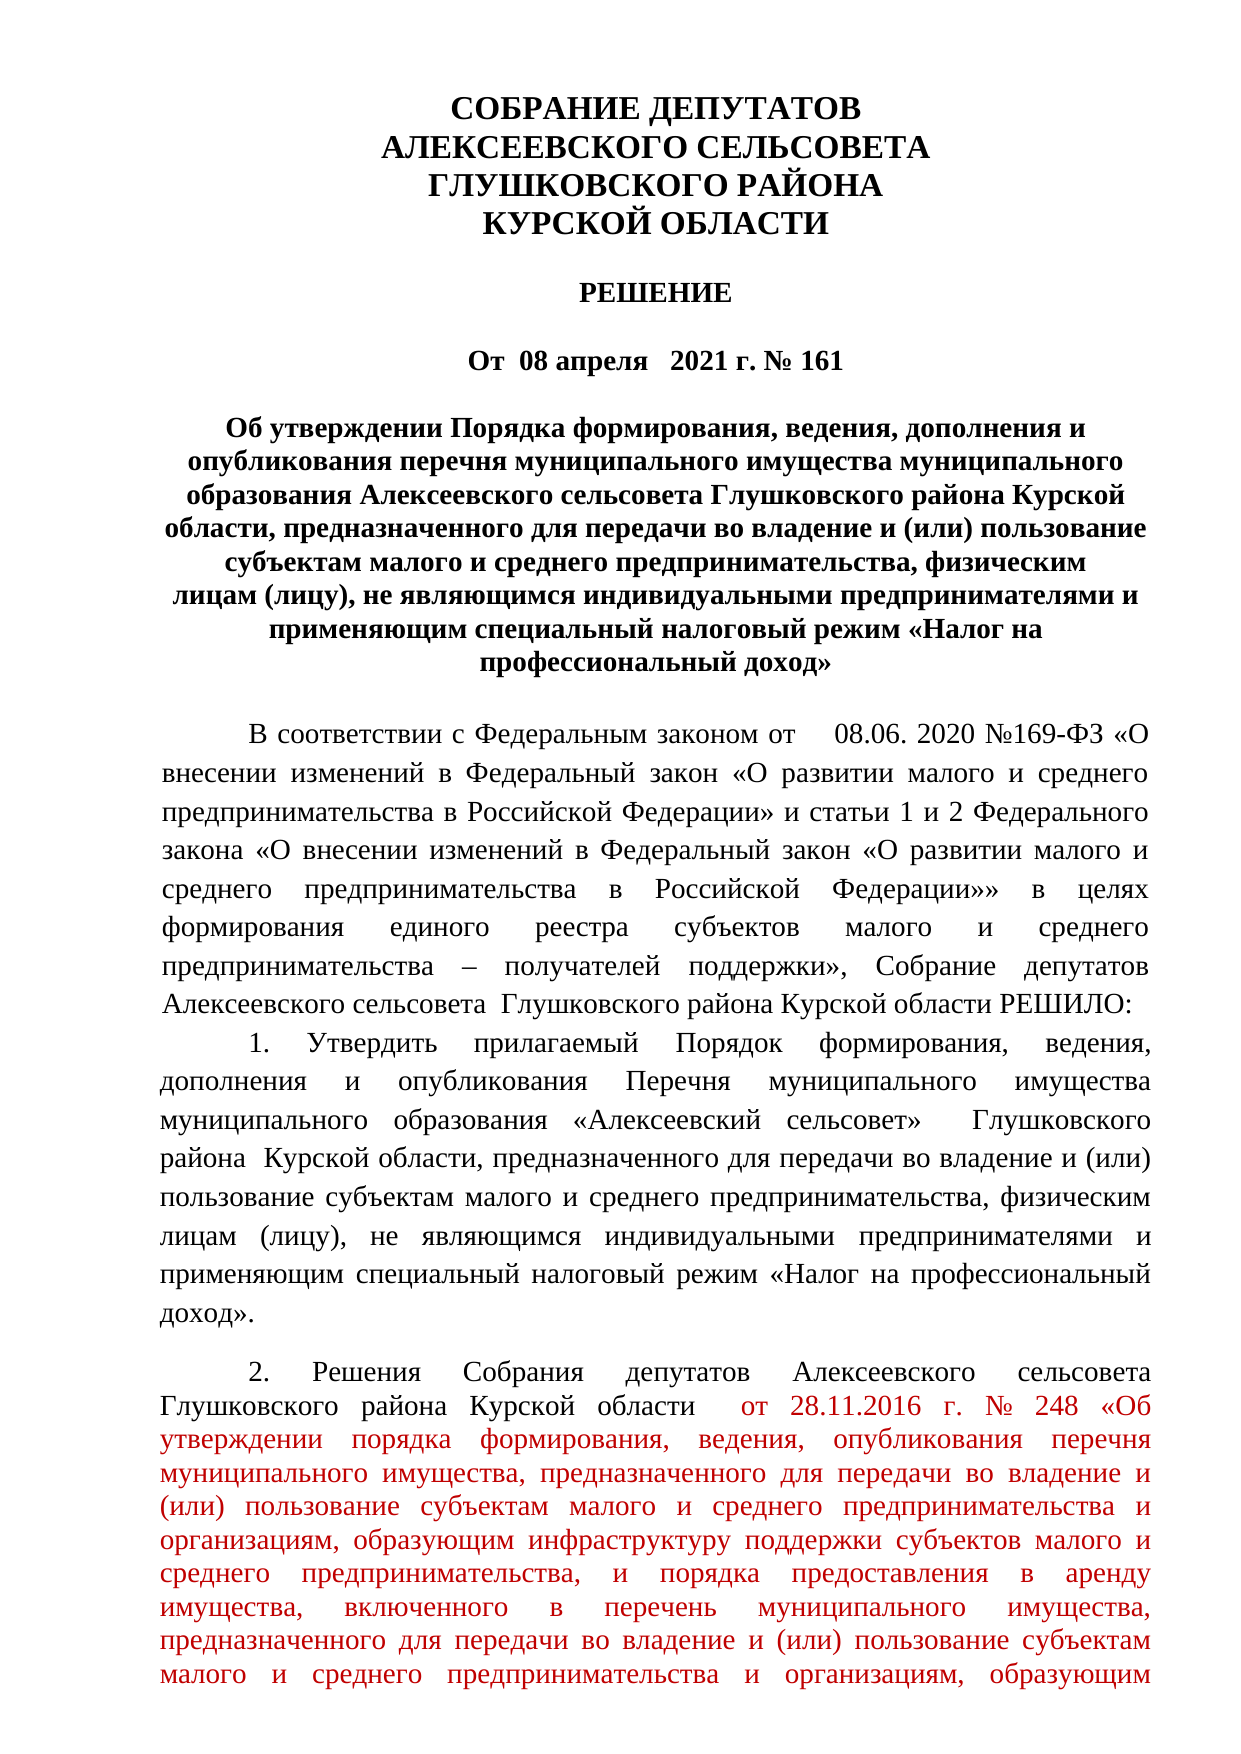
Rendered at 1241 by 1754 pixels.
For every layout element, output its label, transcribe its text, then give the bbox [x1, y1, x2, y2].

text лицам (лицу), не являющимся индивидуальными предпринимателями и применяющим специальный налоговый режим «Налог на профессиональный доход» [159, 577, 1152, 678]
text Об утверждении Порядка формирования, ведения, дополнения и опубликования перечня муниципального имущества муниципального образования Алексеевского сельсовета Глушковского района Курской области, предназначенного для передачи во владение и (или) пользование субъектам малого и среднего предпринимательства, физическим [159, 410, 1152, 577]
text От 08 апреля 2021 г. № 161 [159, 343, 1152, 376]
text 1. Утвердить прилагаемый Порядок формирования, ведения, дополнения и опубликования Перечня муниципального имущества муниципального образования «Алексеевский сельсовет» Глушковского района Курской области, предназначенного для передачи во владение и (или) пользование субъектам малого и среднего предпринимательства, физическим лицам (лицу), не являющимся индивидуальными предпринимателями и применяющим специальный налоговый режим «Налог на профессиональный доход». [159, 1025, 1152, 1328]
text СОБРАНИЕ ДЕПУТАТОВ [159, 89, 1152, 127]
text РЕШЕНИЕ [159, 276, 1152, 309]
text АЛЕКСЕЕВСКОГО СЕЛЬСОВЕТА [159, 127, 1152, 165]
text В соответствии с Федеральным законом от 08.06. 2020 №169-ФЗ «О внесении изменений в Федеральный закон «О развитии малого и среднего предпринимательства в Российской Федерации» и статьи 1 и 2 Федерального закона «О внесении изменений в Федеральный закон «О развитии малого и среднего предпринимательства в Российской Федерации»» в целях формирования единого реестра субъектов малого и среднего предпринимательства – получателей поддержки», Собрание депутатов Алексеевского сельсовета Глушковского района Курской области РЕШИЛО: [162, 717, 1150, 1020]
text ГЛУШКОВСКОГО РАЙОНА [159, 165, 1152, 204]
text КУРСКОЙ ОБЛАСТИ [159, 204, 1152, 242]
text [159, 1354, 1152, 1689]
